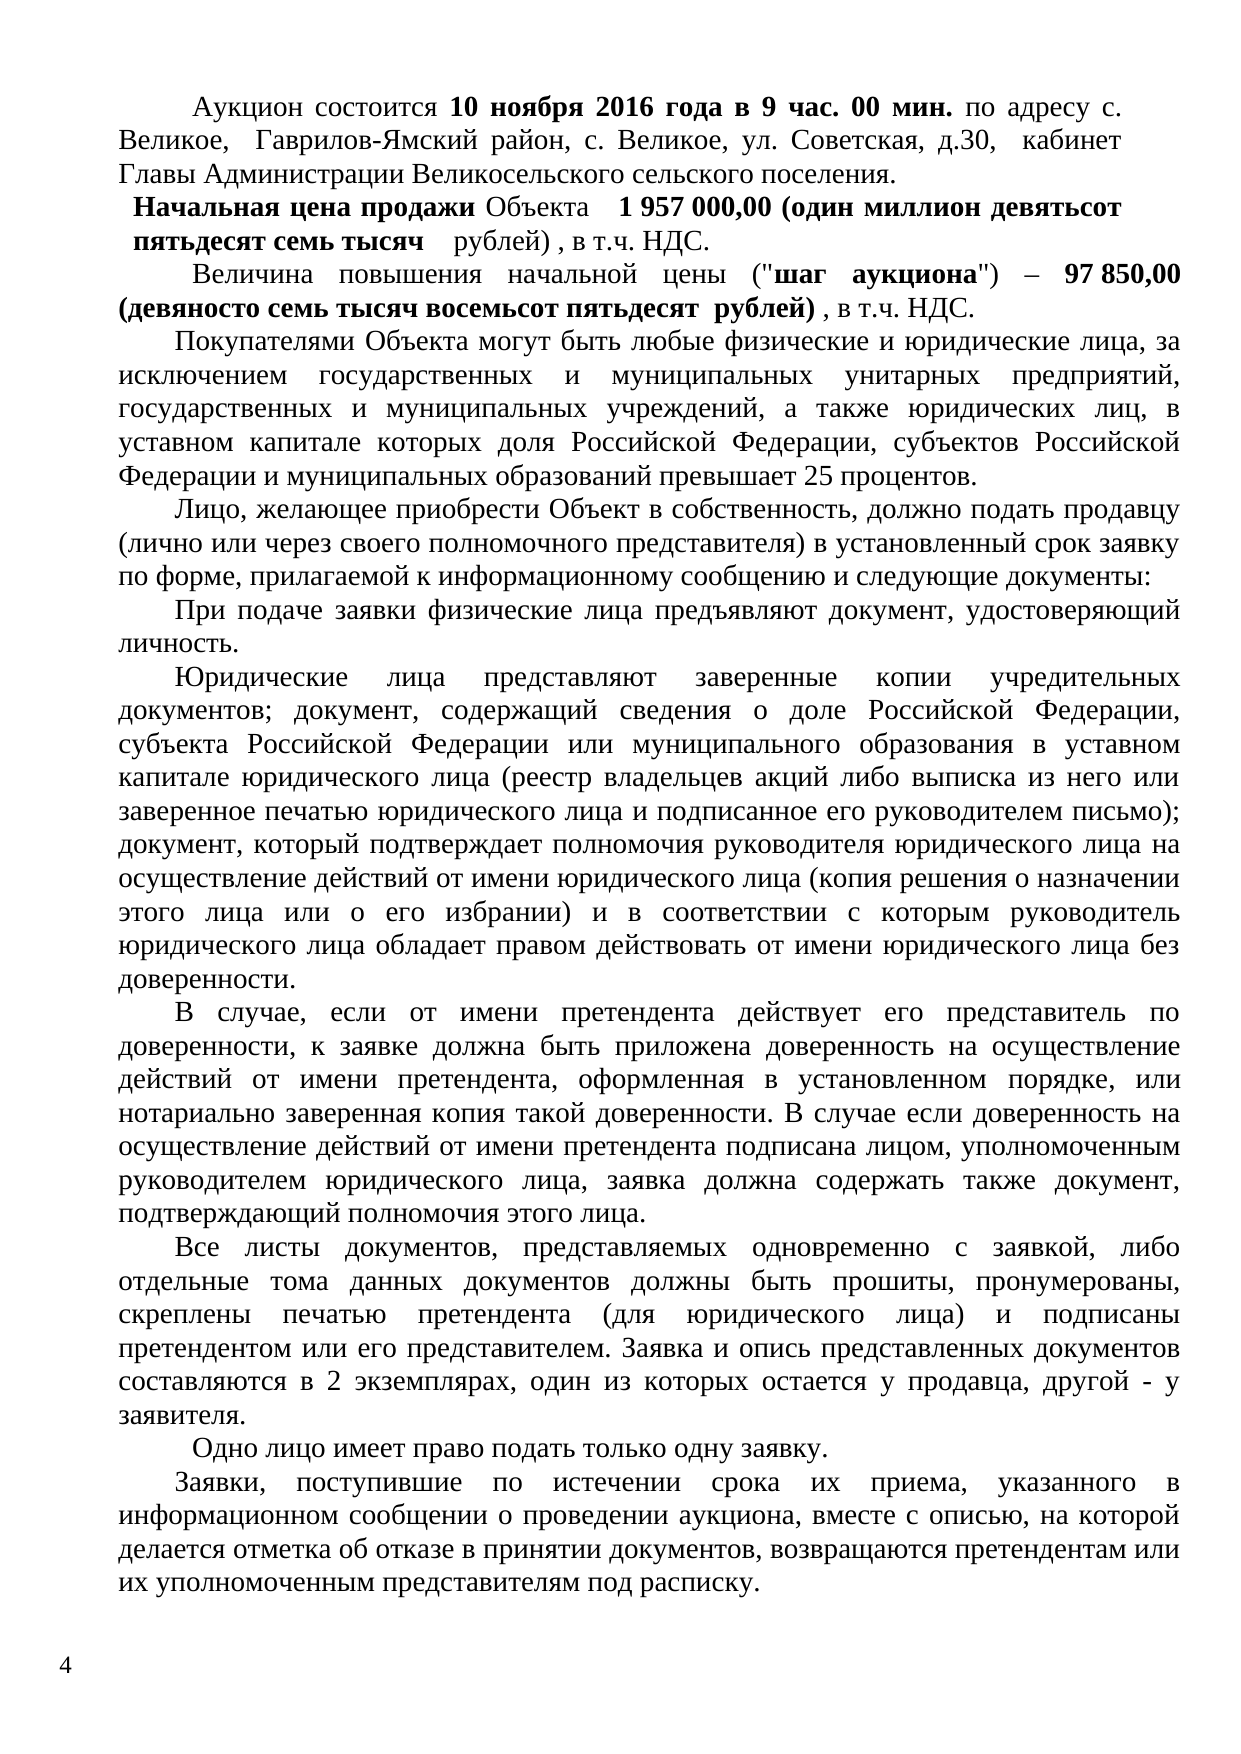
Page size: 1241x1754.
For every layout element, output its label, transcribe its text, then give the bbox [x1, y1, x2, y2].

text Начальная цена продажи Объекта 1 957 000,00 (один миллион девятьсот пятьдесят семь тысяч рублей) , в т.ч. НДС. [133, 189, 1122, 256]
text Одно лицо имеет право подать только одну заявку. [59, 1430, 1122, 1464]
text Аукцион состоится 10 ноября 2016 года в 9 час. 00 мин. по адресу с. Великое, Гаврилов-Ямский район, с. Великое, ул. Советская, д.30, кабинет Главы Администрации Великосельского сельского поселения. [118, 89, 1122, 189]
text Лицо, желающее приобрести Объект в собственность, должно подать продавцу (лично или через своего полномочного представителя) в установленный срок заявку по форме, прилагаемой к информационному сообщению и следующие документы: [59, 491, 1122, 592]
text Заявки, поступившие по истечении срока их приема, указанного в информационном сообщении о проведении аукциона, вместе с описью, на которой делается отметка об отказе в принятии документов, возвращаются претендентам или их уполномоченным представителям под расписку. [59, 1464, 1122, 1598]
text Величина повышения начальной цены ("шаг аукциона") – 97 850,00 (девяносто семь тысяч восемьсот пятьдесят рублей) , в т.ч. НДС. [59, 256, 1122, 323]
text Покупателями Объекта могут быть любые физические и юридические лица, за исключением государственных и муниципальных унитарных предприятий, государственных и муниципальных учреждений, а также юридических лиц, в уставном капитале которых доля Российской Федерации, субъектов Российской Федерации и муниципальных образований превышает 25 процентов. [59, 323, 1122, 491]
text Юридические лица представляют заверенные копии учредительных документов; документ, содержащий сведения о доле Российской Федерации, субъекта Российской Федерации или муниципального образования в уставном капитале юридического лица (реестр владельцев акций либо выписка из него или заверенное печатью юридического лица и подписанное его руководителем письмо); документ, который подтверждает полномочия руководителя юридического лица на осуществление действий от имени юридического лица (копия решения о назначении этого лица или о его избрании) и в соответствии с которым руководитель юридического лица обладает правом действовать от имени юридического лица без доверенности. [59, 659, 1122, 994]
text В случае, если от имени претендента действует его представитель по доверенности, к заявке должна быть приложена доверенность на осуществление действий от имени претендента, оформленная в установленном порядке, или нотариально заверенная копия такой доверенности. В случае если доверенность на осуществление действий от имени претендента подписана лицом, уполномоченным руководителем юридического лица, заявка должна содержать также документ, подтверждающий полномочия этого лица. [59, 994, 1122, 1229]
text Все листы документов, представляемых одновременно с заявкой, либо отдельные тома данных документов должны быть прошиты, пронумерованы, скреплены печатью претендента (для юридического лица) и подписаны претендентом или его представителем. Заявка и опись представленных документов составляются в 2 экземплярах, один из которых остается у продавца, другой - у заявителя. [59, 1229, 1122, 1430]
text При подаче заявки физические лица предъявляют документ, удостоверяющий личность. [59, 592, 1122, 659]
